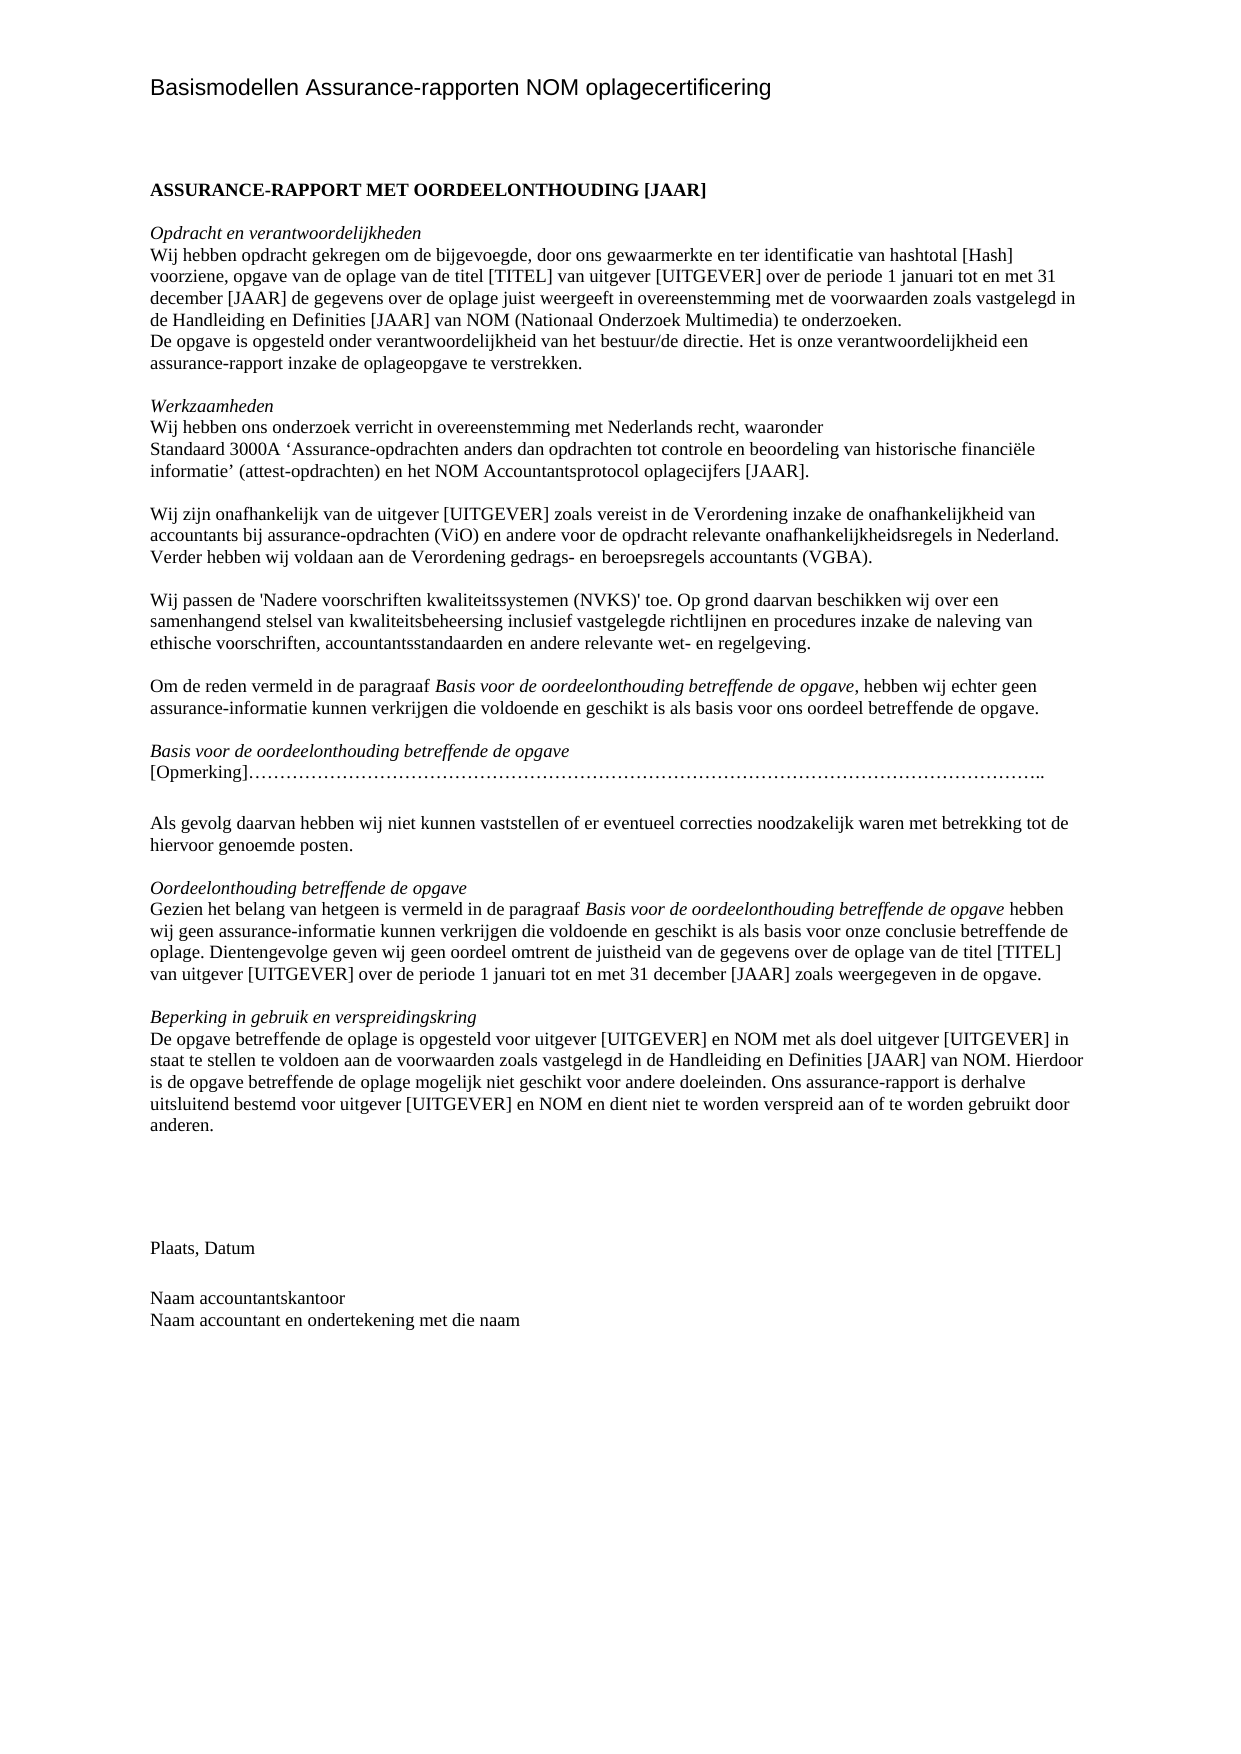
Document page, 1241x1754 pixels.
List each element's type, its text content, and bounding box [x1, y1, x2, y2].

text Naam accountantskantoor Naam accountant en ondertekening met die naam [150, 1287, 1090, 1352]
text Plaats, Datum [150, 1215, 1090, 1258]
text ASSURANCE-RAPPORT MET OORDEELONTHOUDING [JAAR] Opdracht en verantwoordelijkheden Wij hebben opdracht gekregen om de bijgevoegde, door ons gewaarmerkte en ter identificatie van hashtotal [Hash] voorziene, opgave van de oplage van de titel [TITEL] van uitgever [UITGEVER] over de periode 1 januari tot en met 31 december [JAAR] de gegevens over de oplage juist weergeeft in overeenstemming met de voorwaarden zoals vastgelegd in de Handleiding en Definities [JAAR] van NOM (Nationaal Onderzoek Multimedia) te onderzoeken. De opgave is opgesteld onder verantwoordelijkheid van het bestuur/de directie. Het is onze verantwoordelijkheid een assurance-rapport inzake de oplageopgave te verstrekken. Werkzaamheden Wij hebben ons onderzoek verricht in overeenstemming met Nederlands recht, waaronder Standaard 3000A ‘Assurance-opdrachten anders dan opdrachten tot controle en beoordeling van historische financiële informatie’ (attest-opdrachten) en het NOM Accountantsprotocol oplagecijfers [JAAR]. Wij zijn onafhankelijk van de uitgever [UITGEVER] zoals vereist in de Verordening inzake de onafhankelijkheid van accountants bij assurance-opdrachten (ViO) en andere voor de opdracht relevante onafhankelijkheidsregels in Nederland. Verder hebben wij voldaan aan de Verordening gedrags- en beroepsregels accountants (VGBA). Wij passen de 'Nadere voorschriften kwaliteitssystemen (NVKS)' toe. Op grond daarvan beschikken wij over een samenhangend stelsel van kwaliteitsbeheersing inclusief vastgelegde richtlijnen en procedures inzake de naleving van ethische voorschriften, accountantsstandaarden en andere relevante wet- en regelgeving. Om de reden vermeld in de paragraaf Basis voor de oordeelonthouding betreffende de opgave, hebben wij echter geen assurance-informatie kunnen verkrijgen die voldoende en geschikt is als basis voor ons oordeel betreffende de opgave. Basis voor de oordeelonthouding betreffende de opgave [Opmerking]……………………………………………………………………………………………………………….. [150, 179, 1090, 783]
text Als gevolg daarvan hebben wij niet kunnen vaststellen of er eventueel correcties noodzakelijk waren met betrekking tot de hiervoor genoemde posten. Oordeelonthouding betreffende de opgave Gezien het belang van hetgeen is vermeld in de paragraaf Basis voor de oordeelonthouding betreffende de opgave hebben wij geen assurance-informatie kunnen verkrijgen die voldoende en geschikt is als basis voor onze conclusie betreffende de oplage. Dientengevolge geven wij geen oordeel omtrent de juistheid van de gegevens over de oplage van de titel [TITEL] van uitgever [UITGEVER] over de periode 1 januari tot en met 31 december [JAAR] zoals weergegeven in de opgave. Beperking in gebruik en verspreidingskring De opgave betreffende de oplage is opgesteld voor uitgever [UITGEVER] en NOM met als doel uitgever [UITGEVER] in staat te stellen te voldoen aan de voorwaarden zoals vastgelegd in de Handleiding en Definities [JAAR] van NOM. Hierdoor is de opgave betreffende de oplage mogelijk niet geschikt voor andere doeleinden. Ons assurance-rapport is derhalve uitsluitend bestemd voor uitgever [UITGEVER] en NOM en dient niet te worden verspreid aan of te worden gebruikt door anderen. [150, 812, 1090, 1186]
